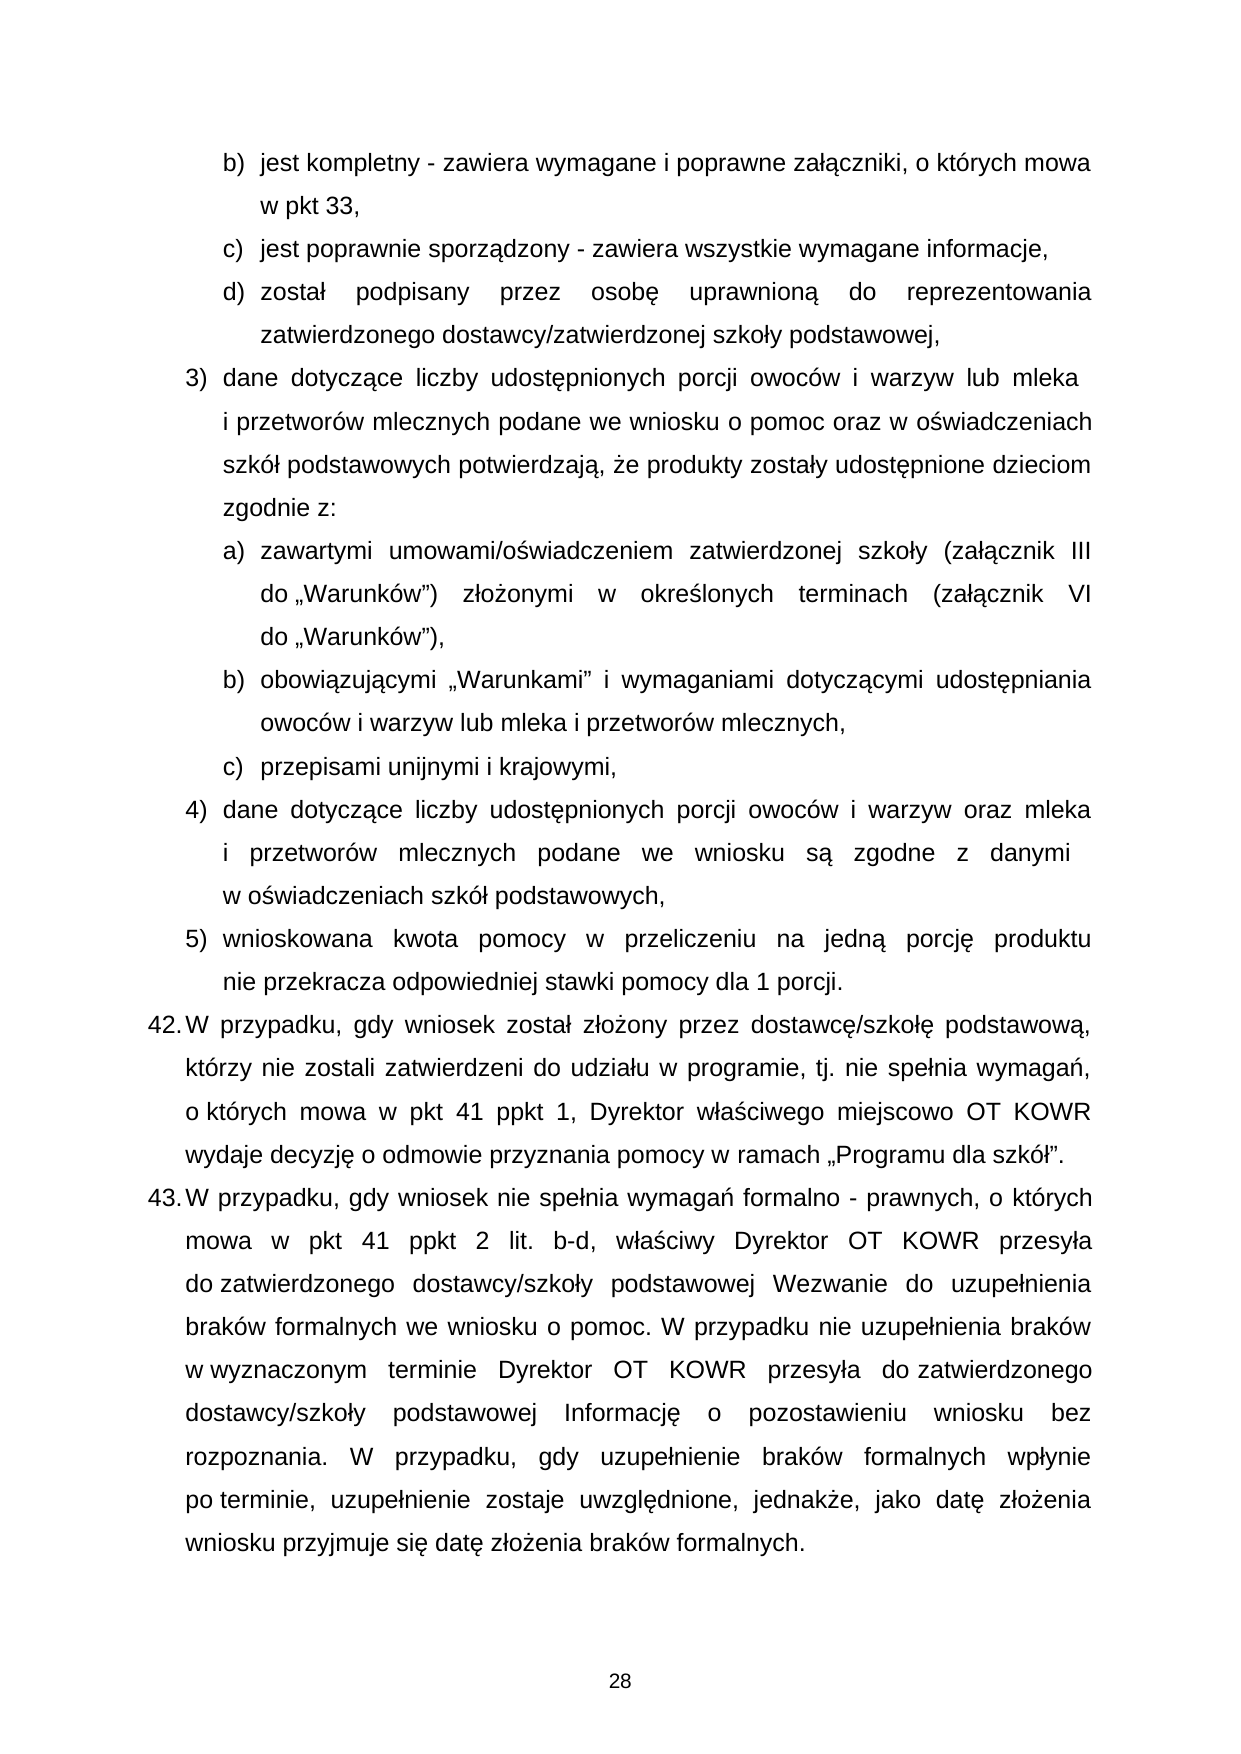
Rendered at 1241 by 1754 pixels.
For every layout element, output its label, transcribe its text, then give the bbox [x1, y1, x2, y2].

list przepisami unijnymi i krajowymi, [223, 751, 1092, 780]
list jest kompletny - zawiera wymagane i poprawne załączniki, o których mowa w pkt 33, [223, 148, 1092, 219]
list został podpisany przez osobę uprawnioną do reprezentowania zatwierdzonego dostawcy/zatwierdzonej szkoły podstawowej, [223, 277, 1092, 349]
list W przypadku, gdy wniosek został złożony przez dostawcę/szkołę podstawową, którzy nie zostali zatwierdzeni do udziału w programie, tj. nie spełnia wymagań, o których mowa w pkt 41 ppkt 1, Dyrektor właściwego miejscowo OT KOWR wydaje decyzję o odmowie przyznania pomocy w ramach „Programu dla szkół”. [148, 1010, 1092, 1168]
list wnioskowana kwota pomocy w przeliczeniu na jedną porcję produktu nie przekracza odpowiedniej stawki pomocy dla 1 porcji. [185, 924, 1092, 996]
list dane dotyczące liczby udostępnionych porcji owoców i warzyw lub mleka i przetworów mlecznych podane we wniosku o pomoc oraz w oświadczeniach szkół podstawowych potwierdzają, że produkty zostały udostępnione dzieciom zgodnie z: [185, 363, 1092, 521]
list jest poprawnie sporządzony - zawiera wszystkie wymagane informacje, [223, 234, 1092, 263]
list dane dotyczące liczby udostępnionych porcji owoców i warzyw oraz mleka i przetworów mlecznych podane we wniosku są zgodne z danymi w oświadczeniach szkół podstawowych, [185, 794, 1092, 909]
list W przypadku, gdy wniosek nie spełnia wymagań formalno - prawnych, o których mowa w pkt 41 ppkt 2 lit. b-d, właściwy Dyrektor OT KOWR przesyła do zatwierdzonego dostawcy/szkoły podstawowej Wezwanie do uzupełnienia braków formalnych we wniosku o pomoc. W przypadku nie uzupełnienia braków w wyznaczonym terminie Dyrektor OT KOWR przesyła do zatwierdzonego dostawcy/szkoły podstawowej Informację o pozostawieniu wniosku bez rozpoznania. W przypadku, gdy uzupełnienie braków formalnych wpłynie po terminie, uzupełnienie zostaje uwzględnione, jednakże, jako datę złożenia wniosku przyjmuje się datę złożenia braków formalnych. [148, 1183, 1092, 1556]
list zawartymi umowami/oświadczeniem zatwierdzonej szkoły (załącznik III do „Warunków”) złożonymi w określonych terminach (załącznik VI do „Warunków”), [223, 536, 1092, 651]
list obowiązującymi „Warunkami” i wymaganiami dotyczącymi udostępniania owoców i warzyw lub mleka i przetworów mlecznych, [223, 665, 1092, 737]
